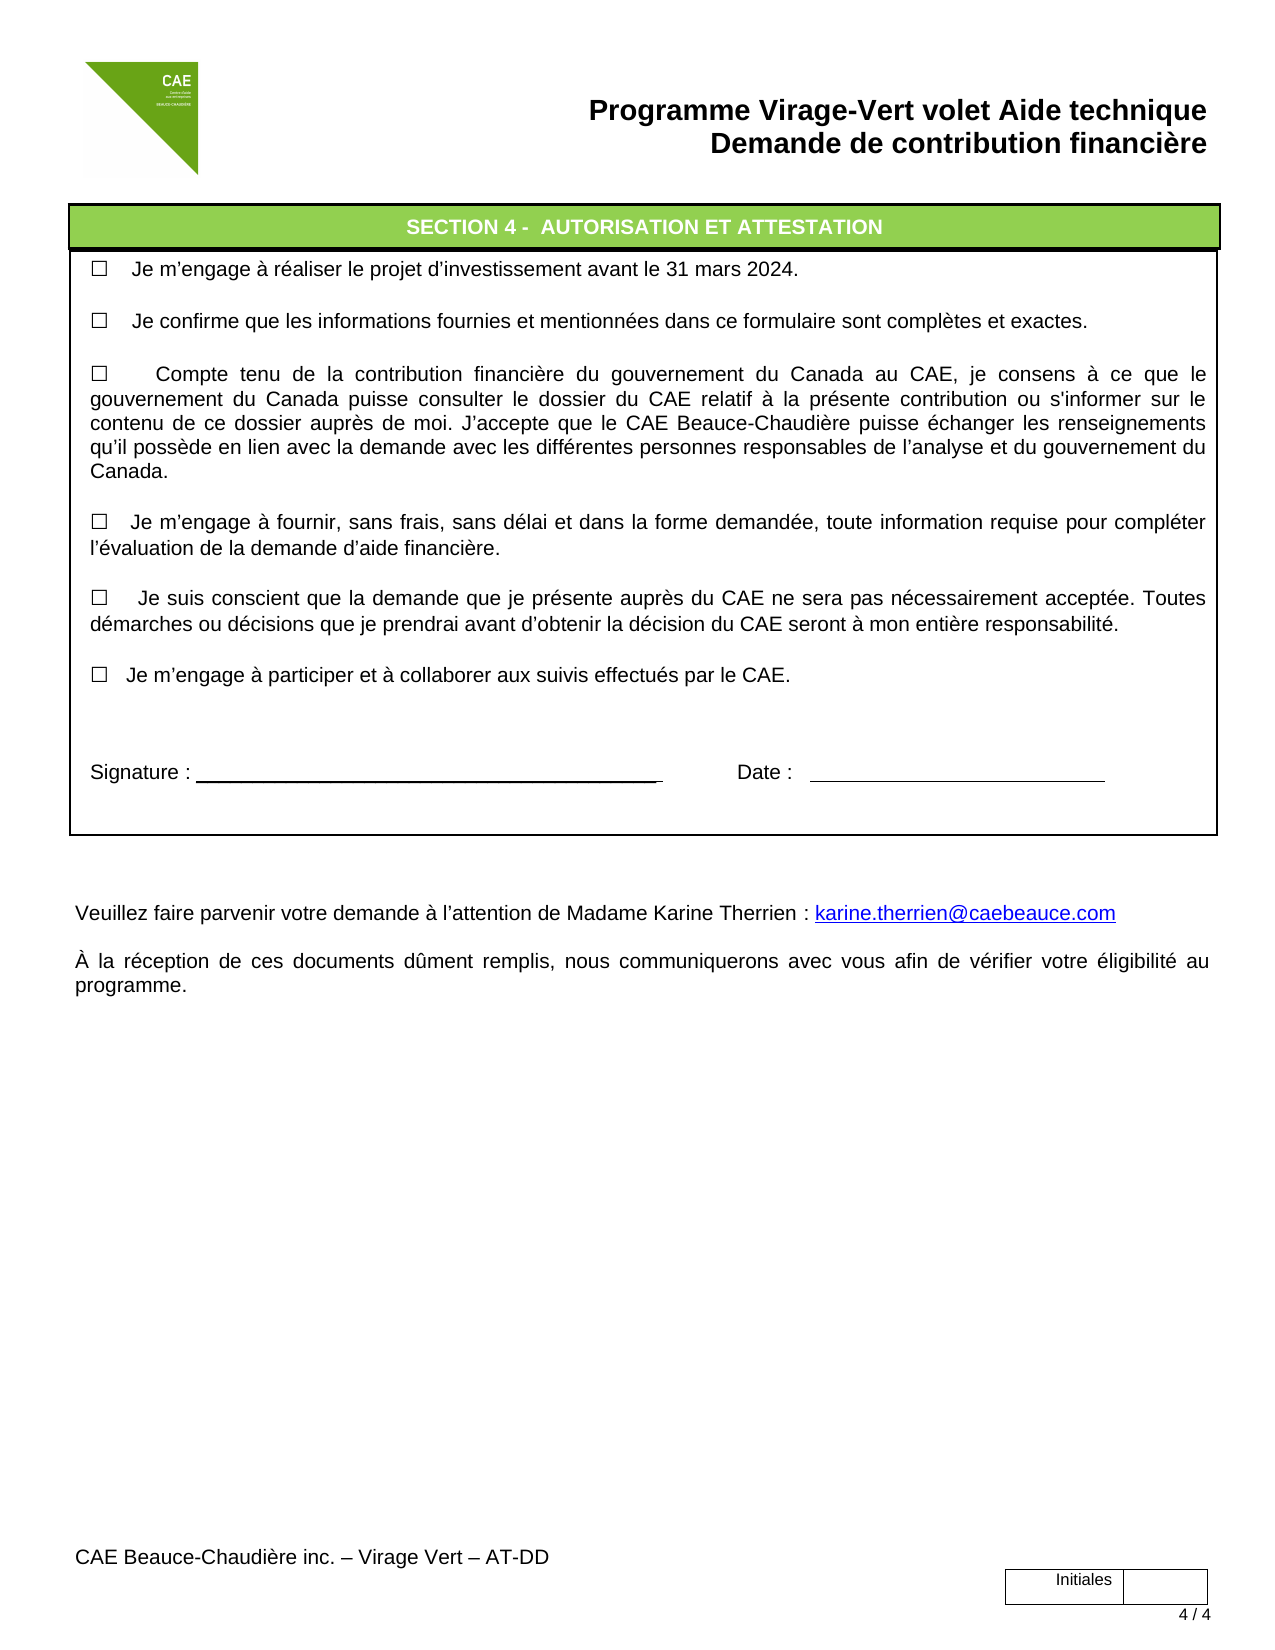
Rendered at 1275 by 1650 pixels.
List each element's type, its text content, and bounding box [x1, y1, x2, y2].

text Veuillez faire parvenir votre demande à l’attention de Madame Karine Therrien : karine.therrien@caebeauce.com [75, 901, 1211, 925]
table_header section 4 - Autorisation et attestation [70, 206, 1219, 247]
text Je m’engage à fournir, sans frais, sans délai et dans la forme demandée, toute information requise pour compléter l’évaluation de la demande d’aide financière. [71, 503, 1216, 559]
text Je m’engage à participer et à collaborer aux suivis effectués par le CAE. [71, 656, 1216, 688]
picture [82, 59, 201, 178]
text Je suis conscient que la demande que je présente auprès du CAE ne sera pas nécessairement acceptée. Toutes démarches ou décisions que je prendrai avant d’obtenir la décision du CAE seront à mon entière responsabilité. [71, 579, 1216, 636]
text Compte tenu de la contribution financière du gouvernement du Canada au CAE, je consens à ce que le gouvernement du Canada puisse consulter le dossier du CAE relatif à la présente contribution ou s'informer sur le contenu de ce dossier auprès de moi. J’accepte que le CAE Beauce-Chaudière puisse échanger les renseignements qu’il possède en lien avec la demande avec les différentes personnes responsables de l’analyse et du gouvernement du Canada. [71, 355, 1216, 483]
text Je confirme que les informations fournies et mentionnées dans ce formulaire sont complètes et exactes. [71, 302, 1216, 335]
text À la réception de ces documents dûment remplis, nous communiquerons avec vous afin de vérifier votre éligibilité au programme. [75, 949, 1211, 997]
text Je m’engage à réaliser le projet d’investissement avant le 31 mars 2024. [71, 252, 1216, 282]
text Signature : Date : [71, 756, 1216, 784]
